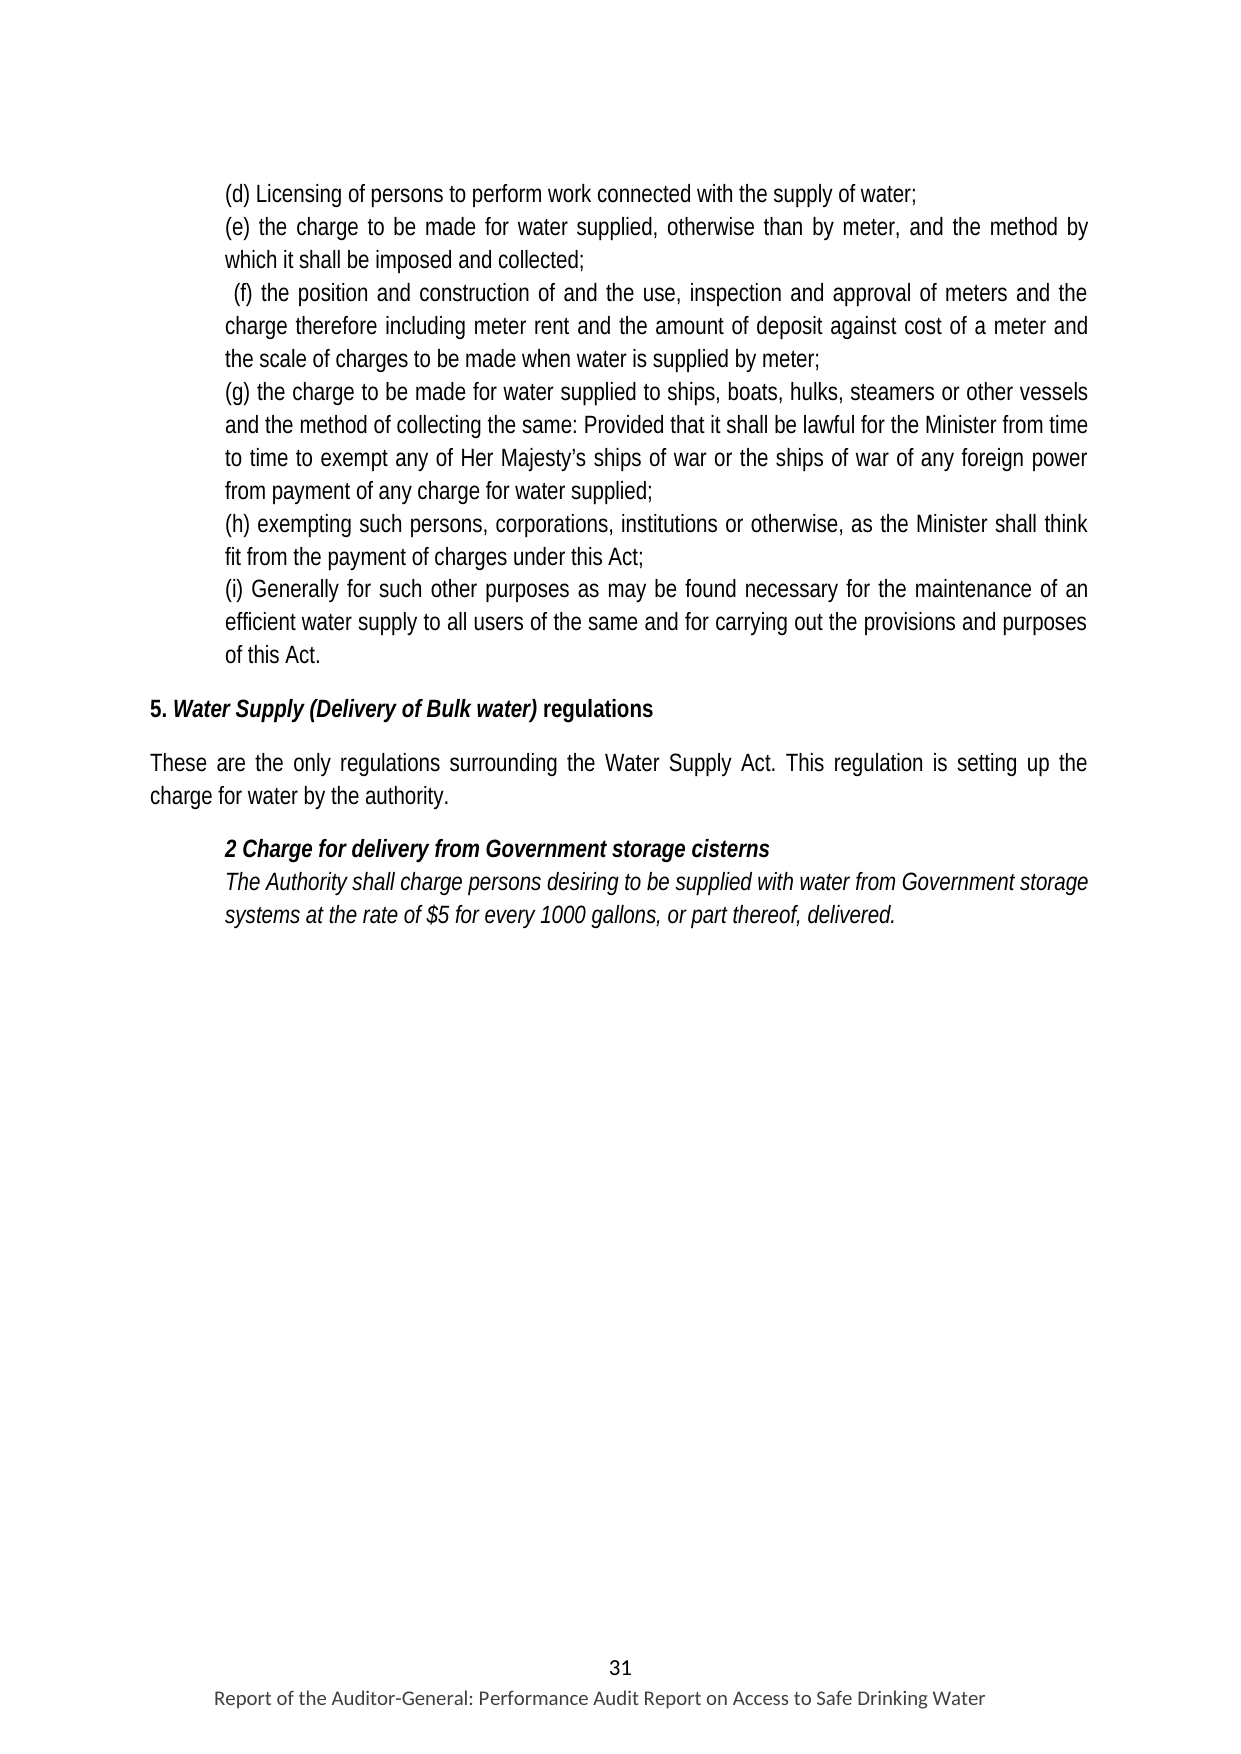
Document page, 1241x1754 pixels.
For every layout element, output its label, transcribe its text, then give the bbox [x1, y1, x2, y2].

text The Authority shall charge persons desiring to be supplied with water from Government storage systems at the rate of $5 for every 1000 gallons, or part thereof, delivered. [225, 867, 1090, 929]
text (i) Generally for such other purposes as may be found necessary for the maintenance of an efficient water supply to all users of the same and for carrying out the provisions and purposes of this Act. [225, 574, 1090, 669]
text (g) the charge to be made for water supplied to ships, boats, hulks, steamers or other vessels and the method of collecting the same: Provided that it shall be lawful for the Minister from time to time to exempt any of Her Majesty’s ships of war or the ships of war of any foreign power from payment of any charge for water supplied; [225, 377, 1090, 504]
text (f) the position and construction of and the use, inspection and approval of meters and the charge therefore including meter rent and the amount of deposit against cost of a meter and the scale of charges to be made when water is supplied by meter; [225, 278, 1090, 373]
text (e) the charge to be made for water supplied, otherwise than by meter, and the method by which it shall be imposed and collected; [225, 212, 1090, 274]
text (d) Licensing of persons to perform work connected with the supply of water; [225, 179, 1090, 208]
text 5. Water Supply (Delivery of Bulk water) regulations [150, 694, 1090, 723]
text These are the only regulations surrounding the Water Supply Act. This regulation is setting up the charge for water by the authority. [150, 748, 1090, 809]
text (h) exempting such persons, corporations, institutions or otherwise, as the Minister shall think fit from the payment of charges under this Act; [225, 509, 1090, 570]
text 2 Charge for delivery from Government storage cisterns [225, 834, 1090, 863]
